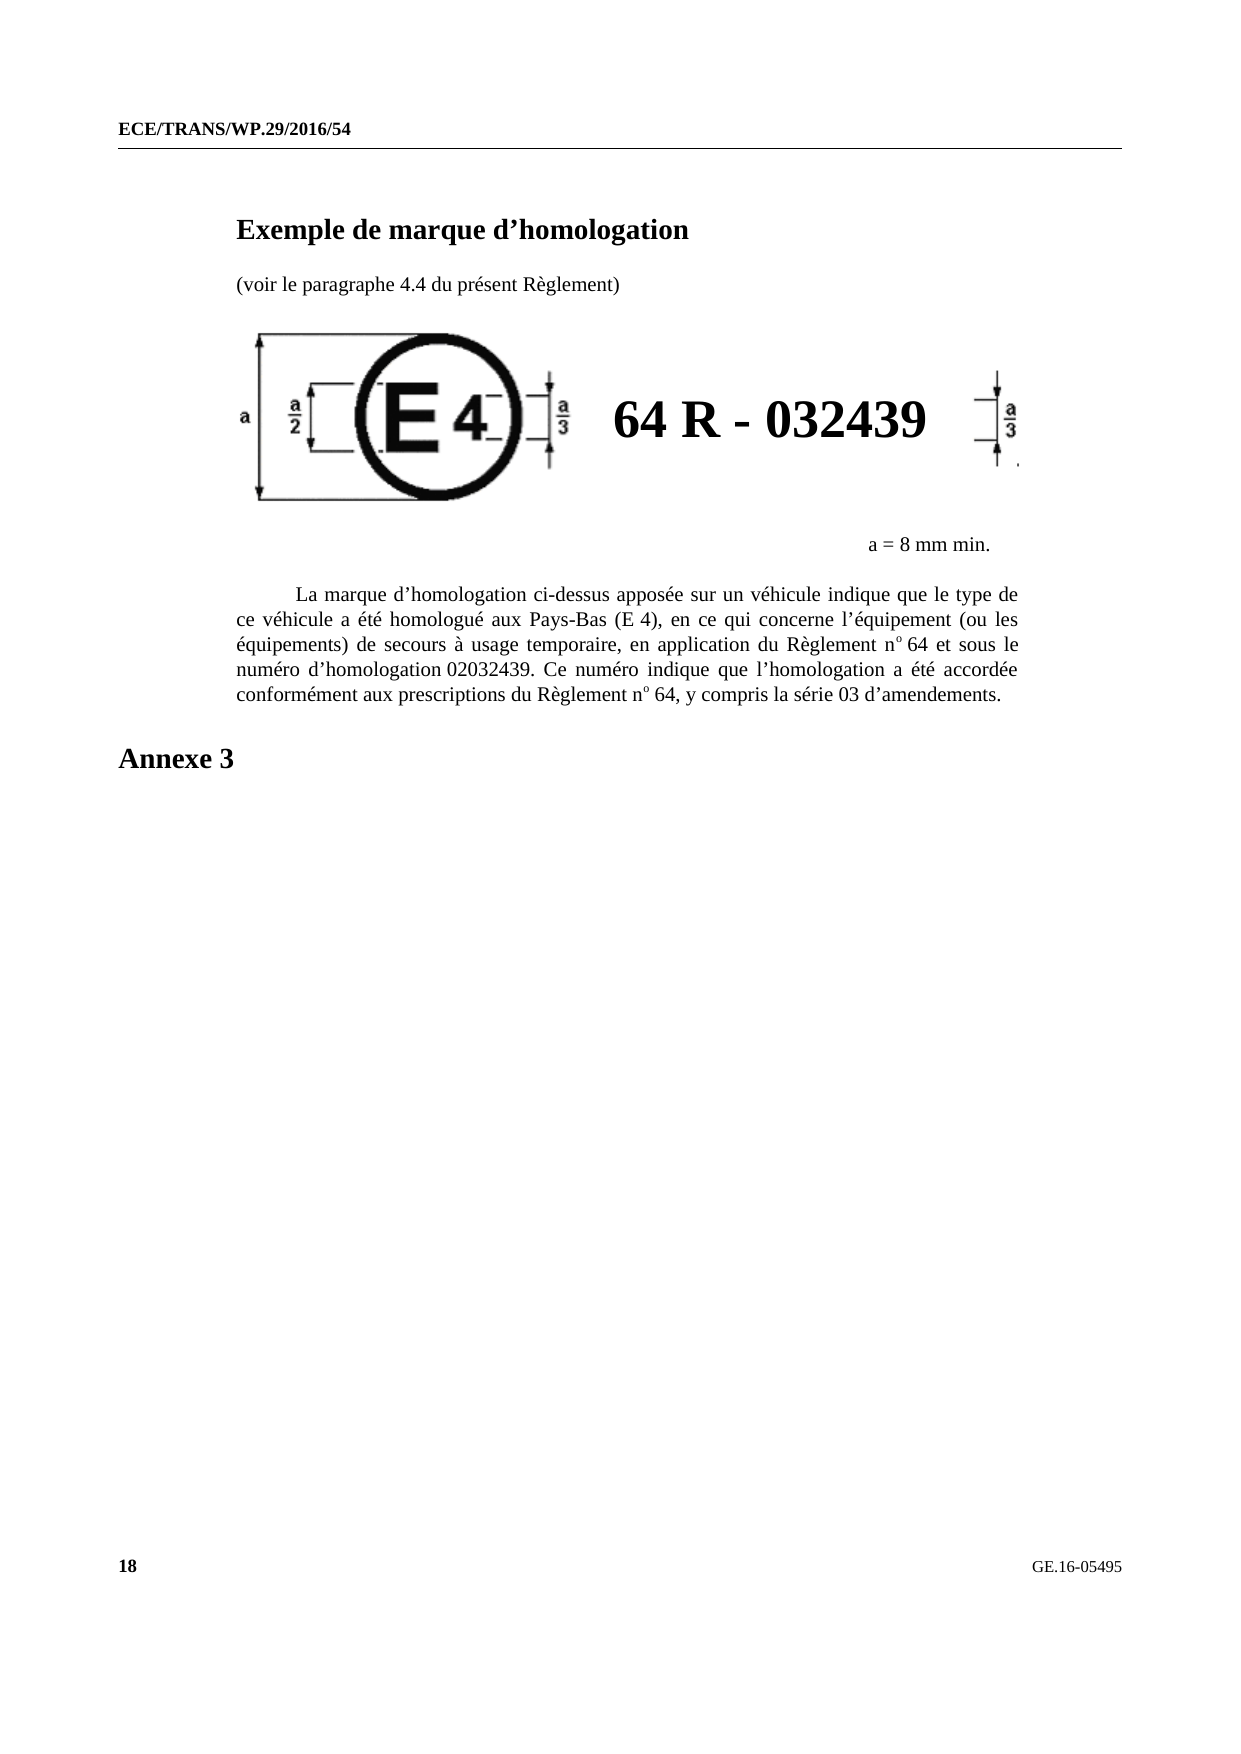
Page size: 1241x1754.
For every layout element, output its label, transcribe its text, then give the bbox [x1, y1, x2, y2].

picture [236, 308, 1022, 531]
text La marque d’homologation ci-dessus apposée sur un véhicule indique que le type de ce véhicule a été homologué aux Pays-Bas (E 4), en ce qui concerne l’équipement (ou les équipements) de secours à usage temporaire, en application du Règlement no 64 et sous le numéro d’homologation 02032439. Ce numéro indique que l’homologation a été accordée conformément aux prescriptions du Règlement no 64, y compris la série 03 d’amendements. [236, 581, 1019, 706]
text Exemple de marque d’homologation [118, 215, 1004, 246]
text Annexe 3 [118, 743, 1004, 774]
text a = 8 mm min. [236, 531, 1122, 556]
text (voir le paragraphe 4.4 du présent Règlement) [236, 271, 1004, 296]
